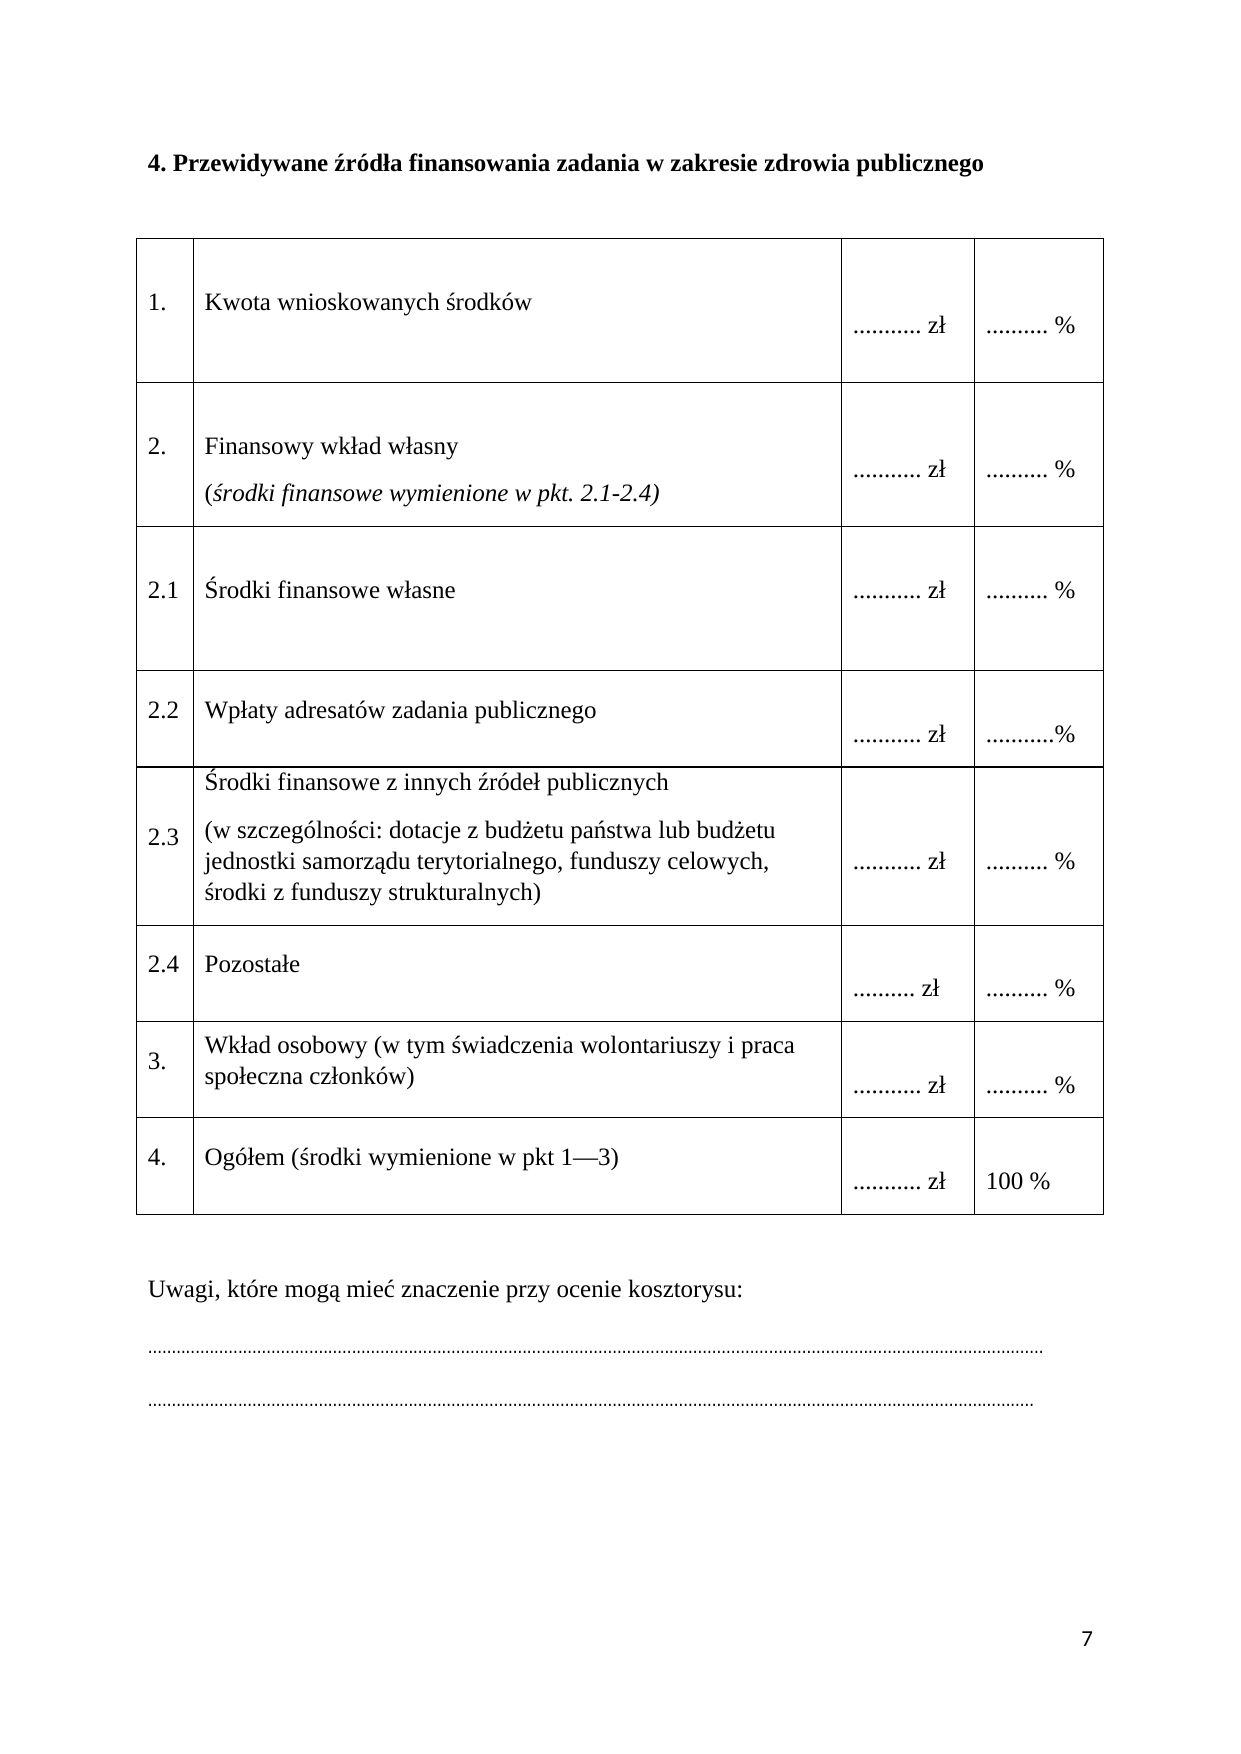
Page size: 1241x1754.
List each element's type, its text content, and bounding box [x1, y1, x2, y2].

table_cell .......... % [975, 768, 1103, 925]
table_cell 2. [137, 383, 193, 526]
table_cell 4. [137, 1118, 193, 1213]
table_cell 2.2 [137, 671, 193, 766]
table_cell .......... % [975, 926, 1103, 1021]
table_cell 2.4 [137, 926, 193, 1021]
table_cell ........... zł [842, 527, 974, 670]
table_header 1. [137, 239, 193, 382]
table_cell Środki finansowe z innych źródeł publicznych (w szczególności: dotacje z budżetu państwa lub budżetu jednostki samorządu terytorialnego, funduszy celowych, środki z funduszy strukturalnych) [194, 768, 841, 925]
table_cell Finansowy wkład własny (środki finansowe wymienione w pkt. 2.1-2.4) [194, 383, 841, 526]
table_cell Ogółem (środki wymienione w pkt 1—3) [194, 1118, 841, 1213]
table_cell ........... zł [842, 1022, 974, 1117]
text ............................................................................................................................................................................................. [148, 1334, 1093, 1358]
text 4. Przewidywane źródła finansowania zadania w zakresie zdrowia publicznego [148, 148, 1093, 176]
table_cell Wkład osobowy (w tym świadczenia wolontariuszy i praca społeczna członków) [194, 1022, 841, 1117]
table_cell .......... % [975, 527, 1103, 670]
table_header Kwota wnioskowanych środków [194, 239, 841, 382]
table_cell Środki finansowe własne [194, 527, 841, 670]
table_header ........... zł [842, 239, 974, 382]
table_cell .......... % [975, 383, 1103, 526]
table_cell 2.3 [137, 768, 193, 925]
table_cell 3. [137, 1022, 193, 1117]
table_cell 100 % [975, 1118, 1103, 1213]
table_cell ........... zł [842, 768, 974, 925]
table_header .......... % [975, 239, 1103, 382]
table_cell .......... zł [842, 926, 974, 1021]
table_cell Pozostałe [194, 926, 841, 1021]
table_cell .......... % [975, 1022, 1103, 1117]
text ........................................................................................................................................................................................... [148, 1387, 1093, 1411]
table_cell ........... zł [842, 383, 974, 526]
table_cell ........... zł [842, 671, 974, 766]
table_cell Wpłaty adresatów zadania publicznego [194, 671, 841, 766]
table_cell ...........% [975, 671, 1103, 766]
text Uwagi, które mogą mieć znaczenie przy ocenie kosztorysu: [148, 1274, 1093, 1303]
table_cell 2.1 [137, 527, 193, 670]
table_cell ........... zł [842, 1118, 974, 1213]
